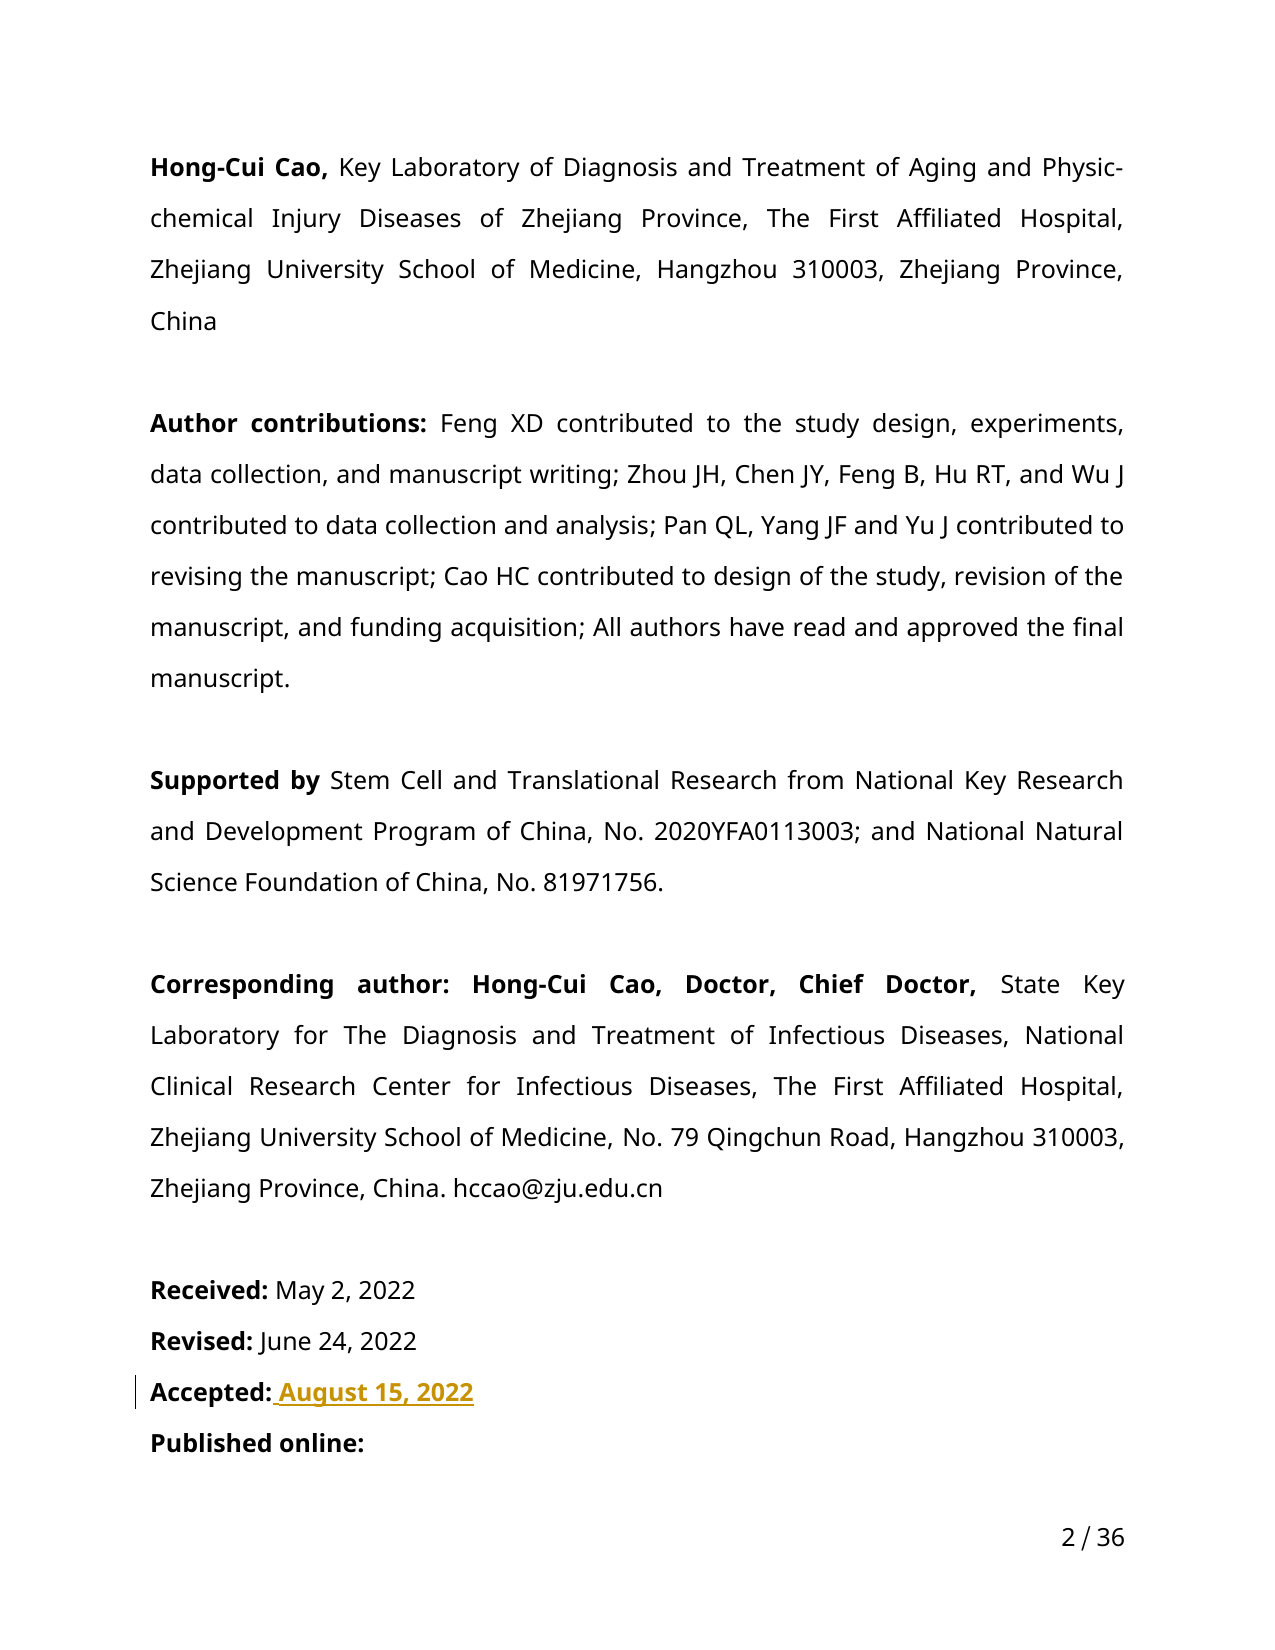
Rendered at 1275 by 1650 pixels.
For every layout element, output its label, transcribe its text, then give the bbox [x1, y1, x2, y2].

text Published online: [150, 1426, 1125, 1460]
text Hong-Cui Cao, Key Laboratory of Diagnosis and Treatment of Aging and Physic-chemical Injury Diseases of Zhejiang Province, The First Affiliated Hospital, Zhejiang University School of Medicine, Hangzhou 310003, Zhejiang Province, China [150, 150, 1125, 337]
text Corresponding author: Hong-Cui Cao, Doctor, Chief Doctor, State Key Laboratory for The Diagnosis and Treatment of Infectious Diseases, National Clinical Research Center for Infectious Diseases, The First Affiliated Hospital, Zhejiang University School of Medicine, No. 79 Qingchun Road, Hangzhou 310003, Zhejiang Province, China. hccao@zju.edu.cn [150, 967, 1125, 1205]
text Revised: June 24, 2022 [150, 1324, 1125, 1358]
text Accepted: [150, 1375, 1125, 1409]
text Received: May 2, 2022 [150, 1273, 1125, 1307]
text Supported by Stem Cell and Translational Research from National Key Research and Development Program of China, No. 2020YFA0113003; and National Natural Science Foundation of China, No. 81971756. [150, 762, 1125, 899]
text Author contributions: Feng XD contributed to the study design, experiments, data collection, and manuscript writing; Zhou JH, Chen JY, Feng B, Hu RT, and Wu J contributed to data collection and analysis; Pan QL, Yang JF and Yu J contributed to revising the manuscript; Cao HC contributed to design of the study, revision of the manuscript, and funding acquisition; All authors have read and approved the final manuscript. [150, 405, 1125, 694]
